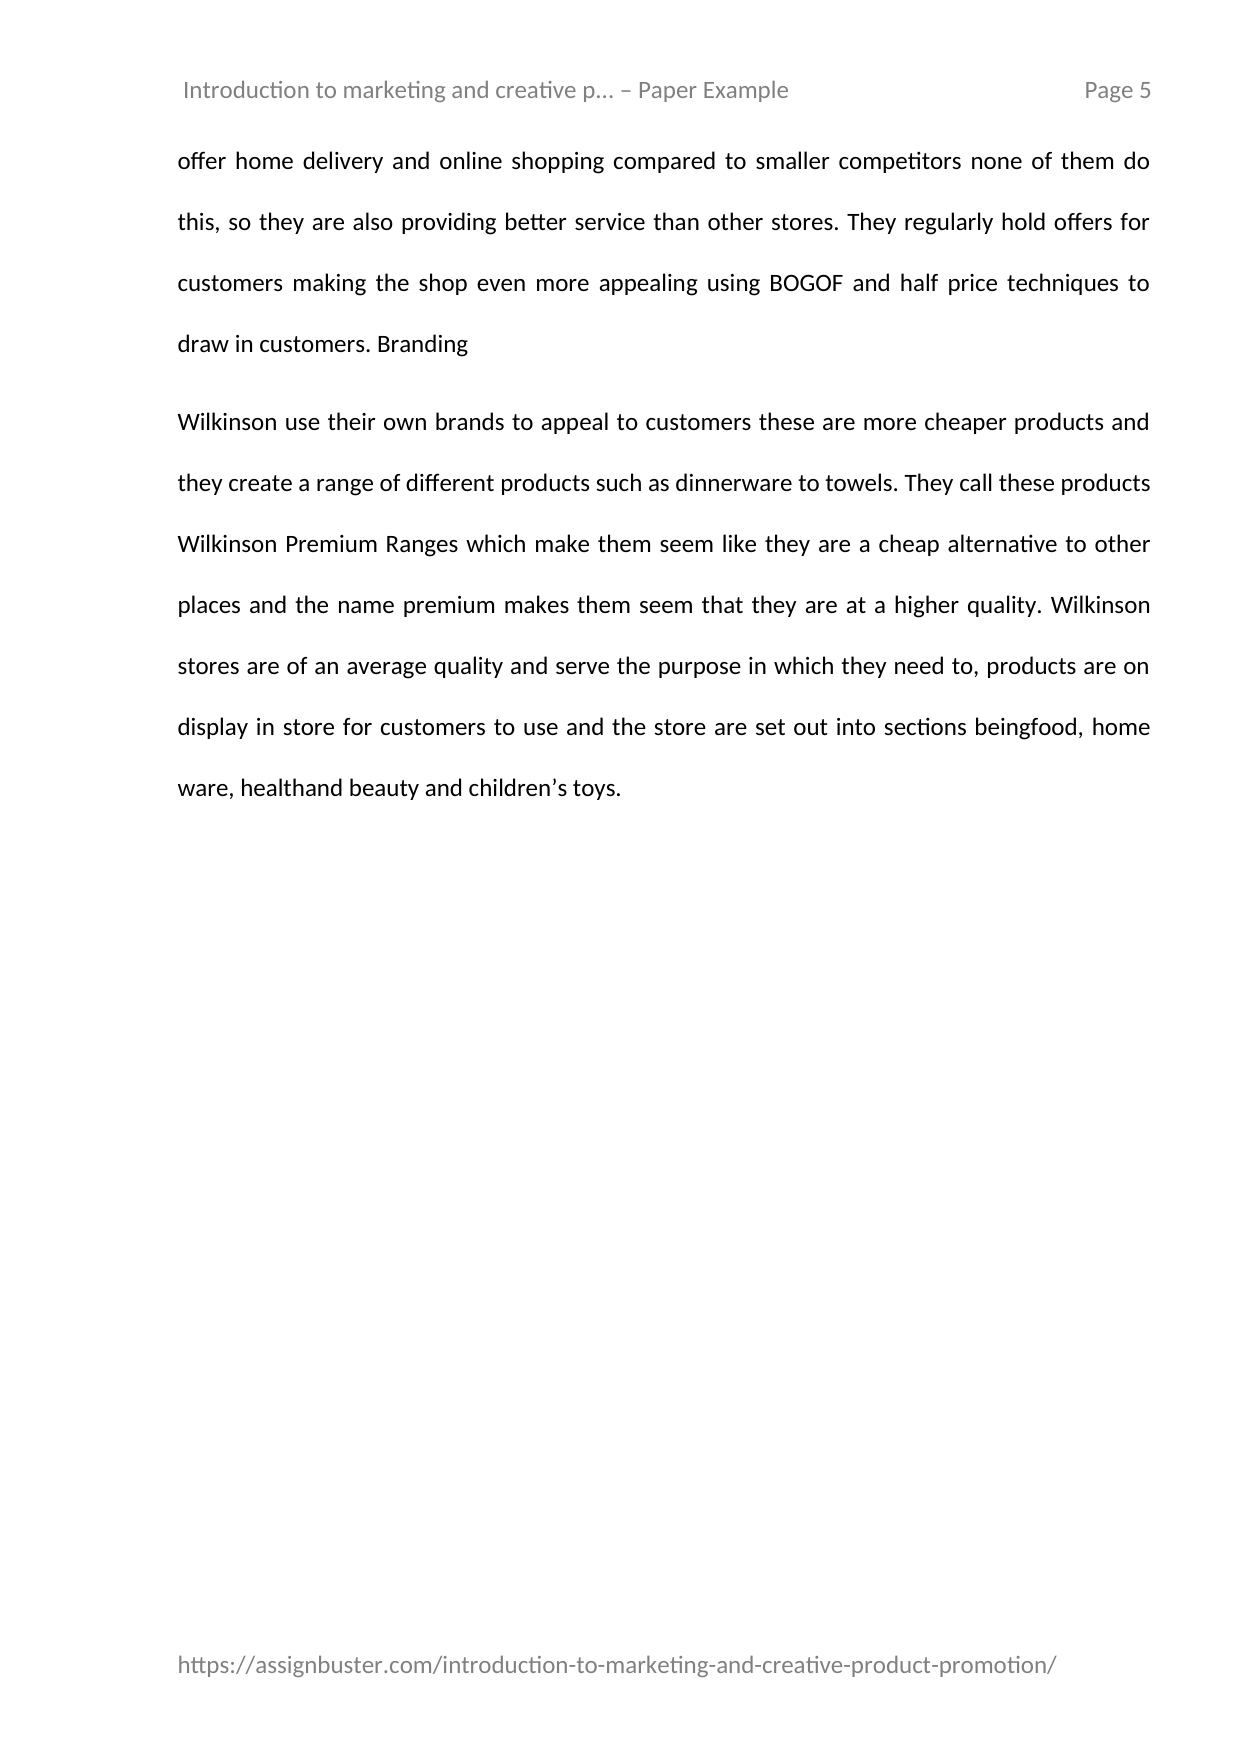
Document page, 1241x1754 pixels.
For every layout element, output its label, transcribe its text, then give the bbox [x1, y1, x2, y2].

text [177, 145, 1152, 359]
text Wilkinson use their own brands to appeal to customers these are more cheaper products and they create a range of different products such as dinnerware to towels. They call these products Wilkinson Premium Ranges which make them seem like they are a cheap alternative to other places and the name premium makes them seem that they are at a higher quality. Wilkinson stores are of an average quality and serve the purpose in which they need to, products are on display in store for customers to use and the store are set out into sections beingfood, home ware, healthand beauty and children’s toys. [177, 406, 1152, 803]
